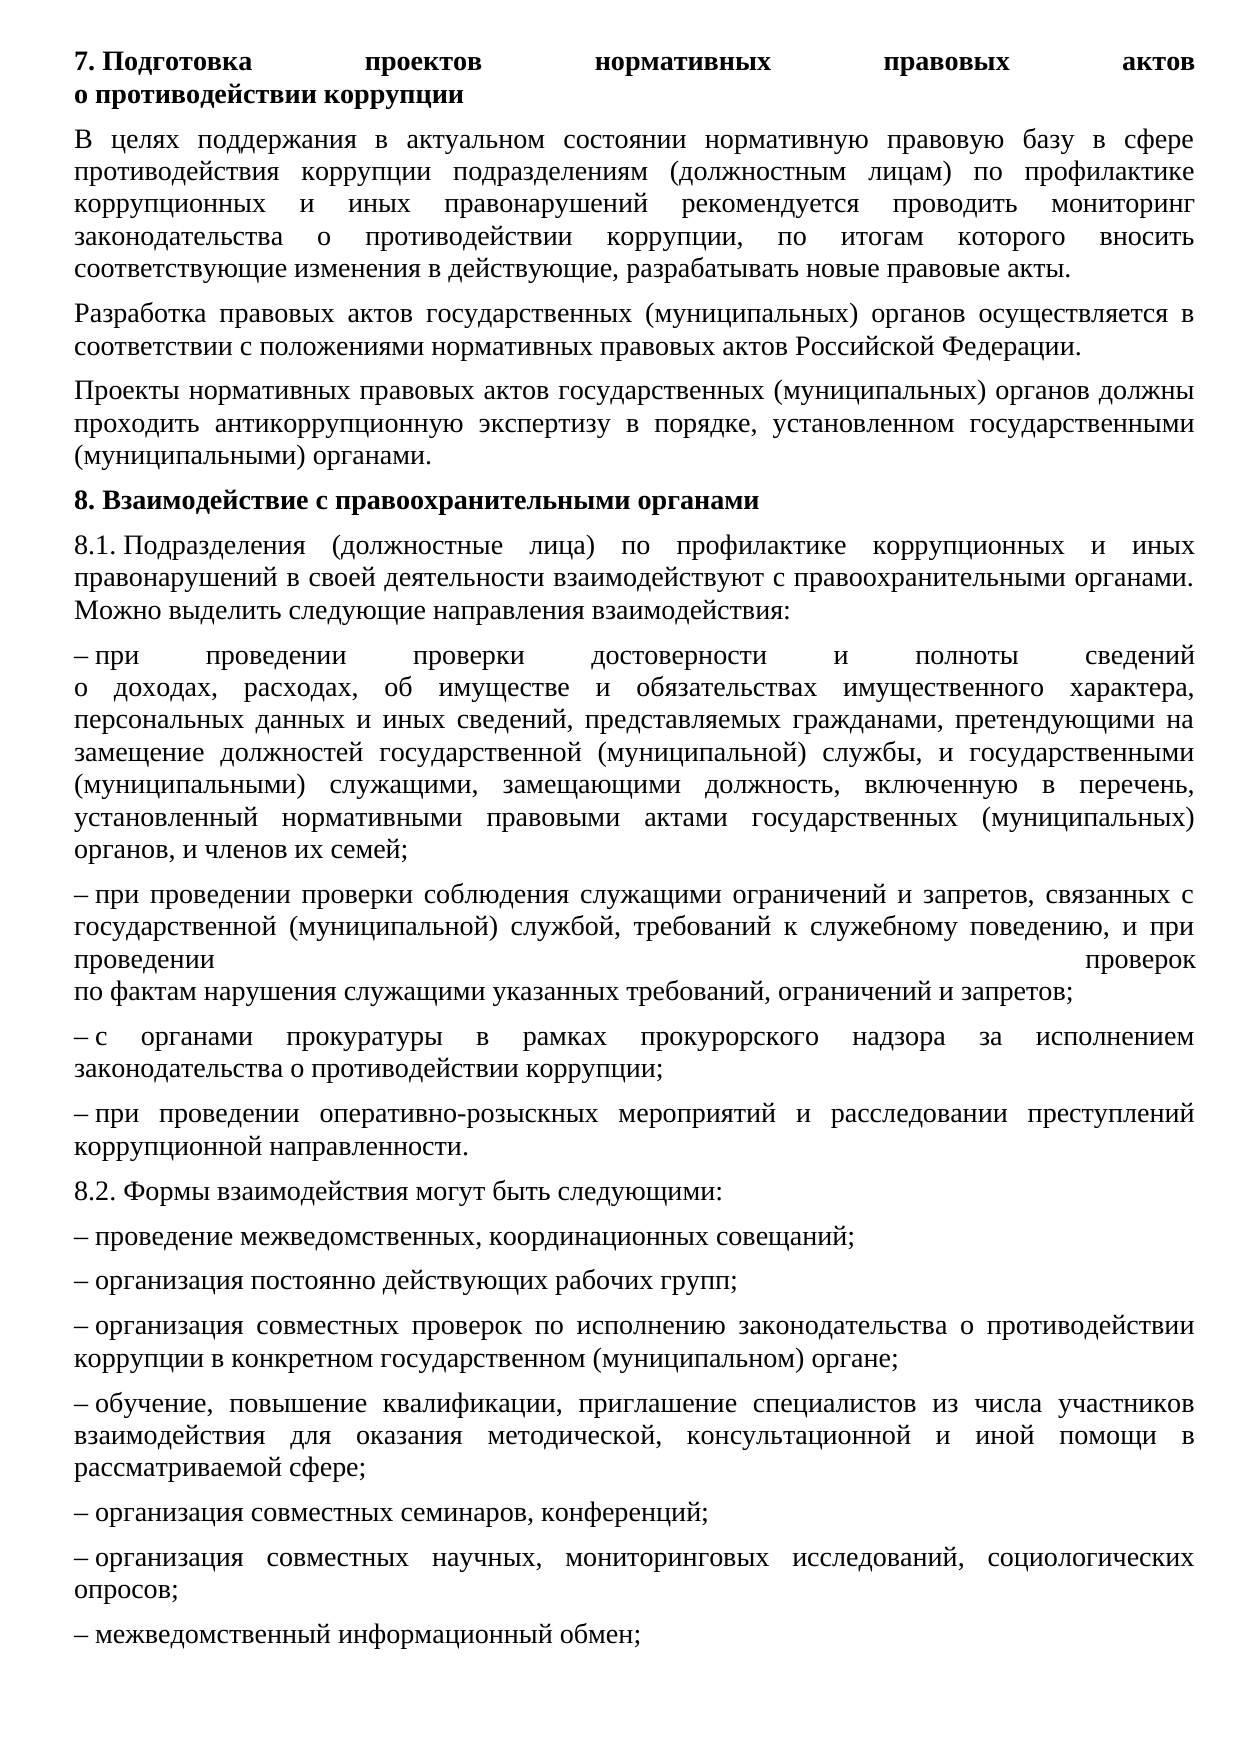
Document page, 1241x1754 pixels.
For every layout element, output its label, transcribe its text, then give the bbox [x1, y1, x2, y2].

text – организация совместных семинаров, конференций; [74, 1495, 1196, 1528]
text 8. Взаимодействие с правоохранительными органами [74, 483, 1196, 516]
text – организация совместных проверок по исполнению законодательства о противодействии коррупции в конкретном государственном (муниципальном) органе; [74, 1308, 1196, 1373]
text В целях поддержания в актуальном состоянии нормативную правовую базу в сфере противодействия коррупции подразделениям (должностным лицам) по профилактике коррупционных и иных правонарушений рекомендуется проводить мониторинг законодательства о противодействии коррупции, по итогам которого вносить соответствующие изменения в действующие, разрабатывать новые правовые акты. [74, 122, 1196, 284]
text – при проведении проверки соблюдения служащими ограничений и запретов, связанных с государственной (муниципальной) службой, требований к служебному поведению, и при проведении проверок по фактам нарушения служащими указанных требований, ограничений и запретов; [74, 877, 1196, 1007]
text – организация совместных научных, мониторинговых исследований, социологических опросов; [74, 1540, 1196, 1605]
text 7. Подготовка проектов нормативных правовых актов о противодействии коррупции [74, 44, 1196, 109]
text – с органами прокуратуры в рамках прокурорского надзора за исполнением законодательства о противодействии коррупции; [74, 1019, 1196, 1084]
text 8.1. Подразделения (должностные лица) по профилактике коррупционных и иных правонарушений в своей деятельности взаимодействуют с правоохранительными органами. Можно выделить следующие направления взаимодействия: [74, 528, 1196, 625]
text – обучение, повышение квалификации, приглашение специалистов из числа участников взаимодействия для оказания методической, консультационной и иной помощи в рассматриваемой сфере; [74, 1386, 1196, 1483]
text – межведомственный информационный обмен; [74, 1617, 1196, 1650]
text – при проведении оперативно-розыскных мероприятий и расследовании преступлений коррупционной направленности. [74, 1096, 1196, 1161]
text Разработка правовых актов государственных (муниципальных) органов осуществляется в соответствии с положениями нормативных правовых актов Российской Федерации. [74, 296, 1196, 361]
text Проекты нормативных правовых актов государственных (муниципальных) органов должны проходить антикоррупционную экспертизу в порядке, установленном государственными (муниципальными) органами. [74, 373, 1196, 471]
text – проведение межведомственных, координационных совещаний; [74, 1218, 1196, 1251]
text 8.2. Формы взаимодействия могут быть следующими: [74, 1174, 1196, 1206]
text – при проведении проверки достоверности и полноты сведений о доходах, расходах, об имуществе и обязательствах имущественного характера, персональных данных и иных сведений, представляемых гражданами, претендующими на замещение должностей государственной (муниципальной) службы, и государственными (муниципальными) служащими, замещающими должность, включенную в перечень, установленный нормативными правовыми актами государственных (муниципальных) органов, и членов их семей; [74, 638, 1196, 864]
text – организация постоянно действующих рабочих групп; [74, 1263, 1196, 1296]
